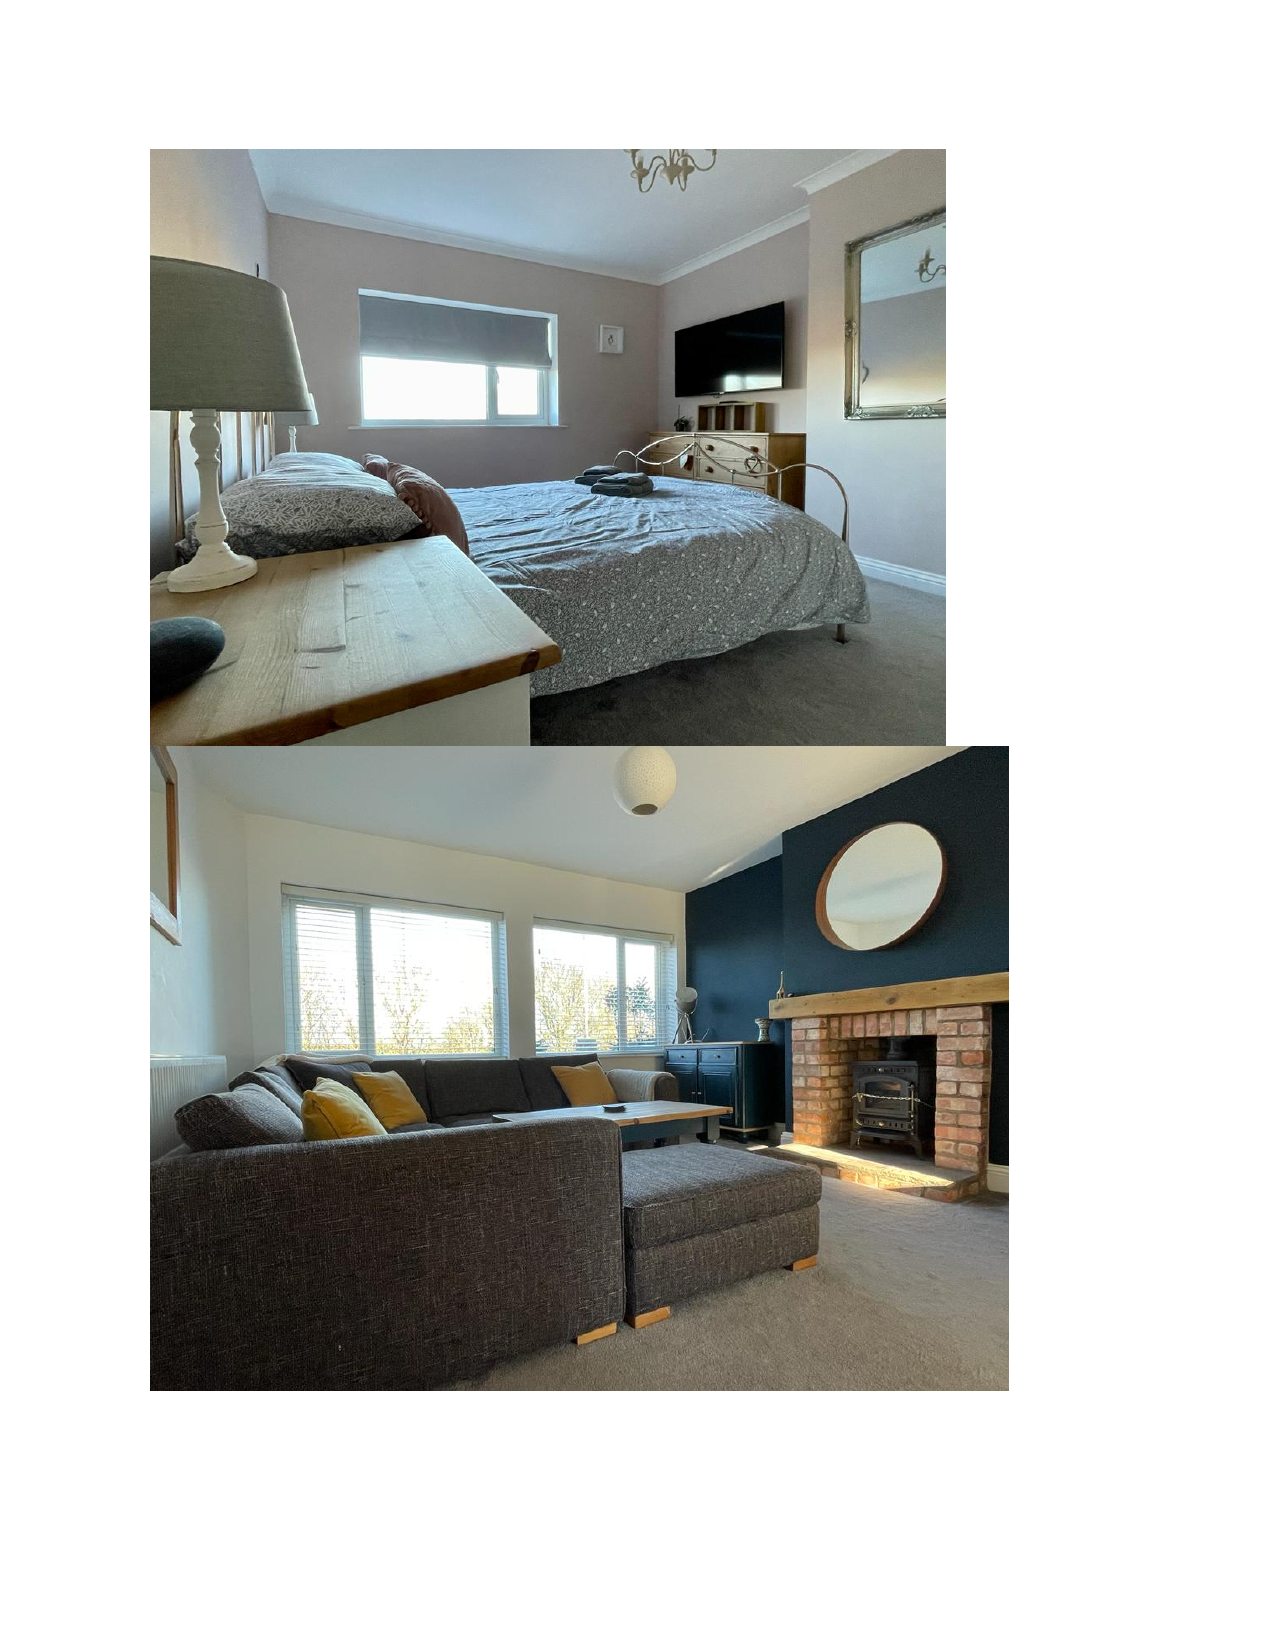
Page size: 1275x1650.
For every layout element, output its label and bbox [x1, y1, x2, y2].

picture [150, 149, 1009, 1391]
